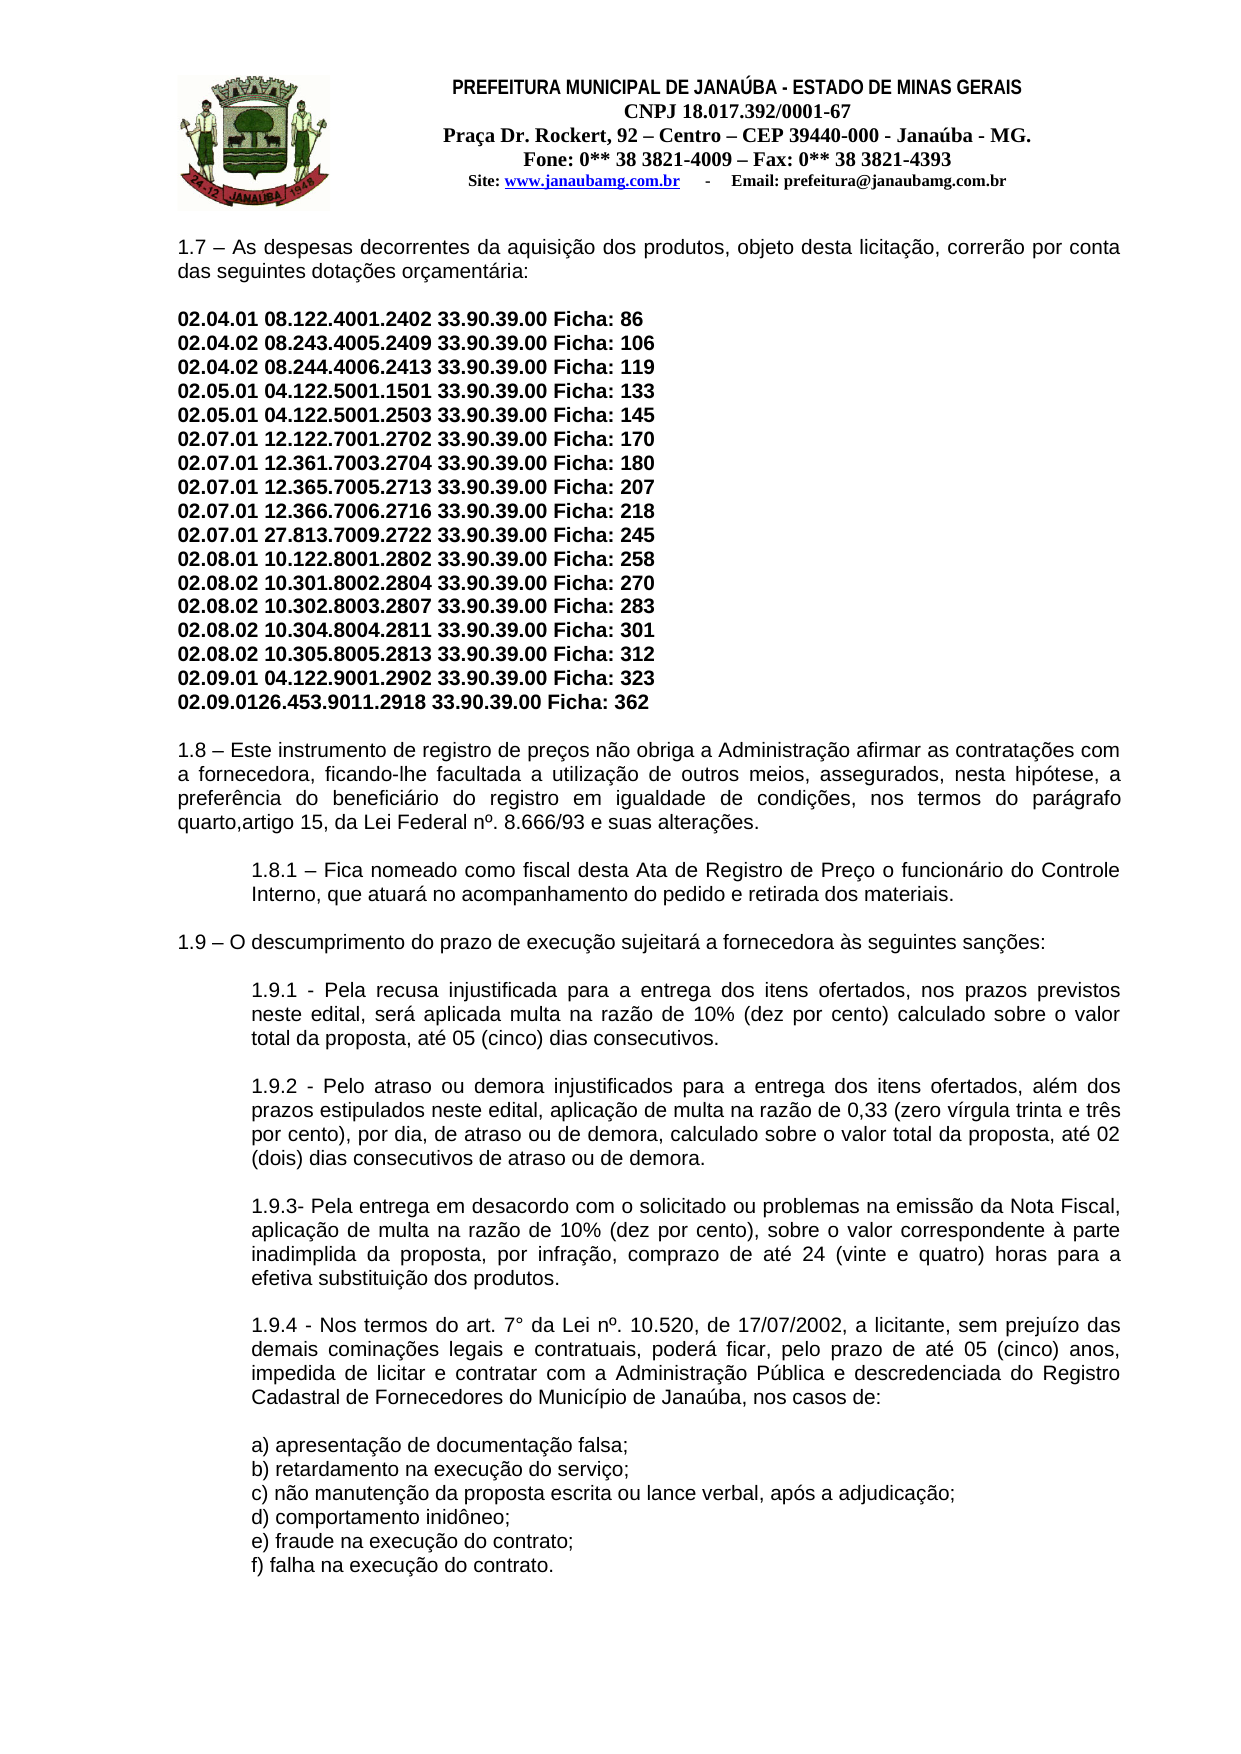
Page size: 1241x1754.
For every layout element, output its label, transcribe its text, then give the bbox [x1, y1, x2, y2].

text 02.04.02 08.244.4006.2413 33.90.39.00 Ficha: 119 [177, 355, 1122, 379]
text b) retardamento na execução do serviço; [251, 1457, 1122, 1481]
text 02.07.01 12.361.7003.2704 33.90.39.00 Ficha: 180 [177, 451, 1122, 474]
text c) não manutenção da proposta escrita ou lance verbal, após a adjudicação; [251, 1481, 1122, 1505]
text 02.07.01 12.365.7005.2713 33.90.39.00 Ficha: 207 [177, 474, 1122, 498]
text 02.09.0126.453.9011.2918 33.90.39.00 Ficha: 362 [177, 690, 1122, 714]
text f) falha na execução do contrato. [251, 1553, 1122, 1577]
text 1.9.1 - Pela recusa injustificada para a entrega dos itens ofertados, nos prazos previstos neste edital, será aplicada multa na razão de 10% (dez por cento) calculado sobre o valor total da proposta, até 05 (cinco) dias consecutivos. [251, 978, 1122, 1050]
text 02.04.01 08.122.4001.2402 33.90.39.00 Ficha: 86 [177, 307, 1122, 331]
text 02.08.01 10.122.8001.2802 33.90.39.00 Ficha: 258 [177, 546, 1122, 570]
text 02.05.01 04.122.5001.2503 33.90.39.00 Ficha: 145 [177, 403, 1122, 427]
text 02.09.01 04.122.9001.2902 33.90.39.00 Ficha: 323 [177, 666, 1122, 690]
text 1.9 – O descumprimento do prazo de execução sujeitará a fornecedora às seguintes sanções: [177, 930, 1122, 954]
text 02.08.02 10.305.8005.2813 33.90.39.00 Ficha: 312 [177, 642, 1122, 666]
text 1.8.1 – Fica nomeado como fiscal desta Ata de Registro de Preço o funcionário do Controle Interno, que atuará no acompanhamento do pedido e retirada dos materiais. [251, 858, 1122, 906]
text 1.8 – Este instrumento de registro de preços não obriga a Administração afirmar as contratações com a fornecedora, ficando-lhe facultada a utilização de outros meios, assegurados, nesta hipótese, a preferência do beneficiário do registro em igualdade de condições, nos termos do parágrafo quarto,artigo 15, da Lei Federal nº. 8.666/93 e suas alterações. [177, 738, 1122, 834]
text 02.07.01 27.813.7009.2722 33.90.39.00 Ficha: 245 [177, 522, 1122, 546]
text 02.07.01 12.366.7006.2716 33.90.39.00 Ficha: 218 [177, 498, 1122, 522]
text 1.9.3- Pela entrega em desacordo com o solicitado ou problemas na emissão da Nota Fiscal, aplicação de multa na razão de 10% (dez por cento), sobre o valor correspondente à parte inadimplida da proposta, por infração, comprazo de até 24 (vinte e quatro) horas para a efetiva substituição dos produtos. [251, 1193, 1122, 1289]
text d) comportamento inidôneo; [251, 1505, 1122, 1529]
text 02.08.02 10.301.8002.2804 33.90.39.00 Ficha: 270 [177, 570, 1122, 594]
text 02.04.02 08.243.4005.2409 33.90.39.00 Ficha: 106 [177, 331, 1122, 355]
text 02.05.01 04.122.5001.1501 33.90.39.00 Ficha: 133 [177, 379, 1122, 403]
picture [177, 75, 331, 211]
text 02.07.01 12.122.7001.2702 33.90.39.00 Ficha: 170 [177, 427, 1122, 451]
text 1.9.2 - Pelo atraso ou demora injustificados para a entrega dos itens ofertados, além dos prazos estipulados neste edital, aplicação de multa na razão de 0,33 (zero vírgula trinta e três por cento), por dia, de atraso ou de demora, calculado sobre o valor total da proposta, até 02 (dois) dias consecutivos de atraso ou de demora. [251, 1074, 1122, 1169]
text e) fraude na execução do contrato; [251, 1529, 1122, 1553]
text a) apresentação de documentação falsa; [251, 1433, 1122, 1457]
text 1.7 – As despesas decorrentes da aquisição dos produtos, objeto desta licitação, correrão por conta das seguintes dotações orçamentária: [177, 235, 1122, 283]
text 02.08.02 10.302.8003.2807 33.90.39.00 Ficha: 283 [177, 594, 1122, 618]
text 02.08.02 10.304.8004.2811 33.90.39.00 Ficha: 301 [177, 618, 1122, 642]
text 1.9.4 - Nos termos do art. 7° da Lei nº. 10.520, de 17/07/2002, a licitante, sem prejuízo das demais cominações legais e contratuais, poderá ficar, pelo prazo de até 05 (cinco) anos, impedida de licitar e contratar com a Administração Pública e descredenciada do Registro Cadastral de Fornecedores do Município de Janaúba, nos casos de: [251, 1313, 1122, 1409]
